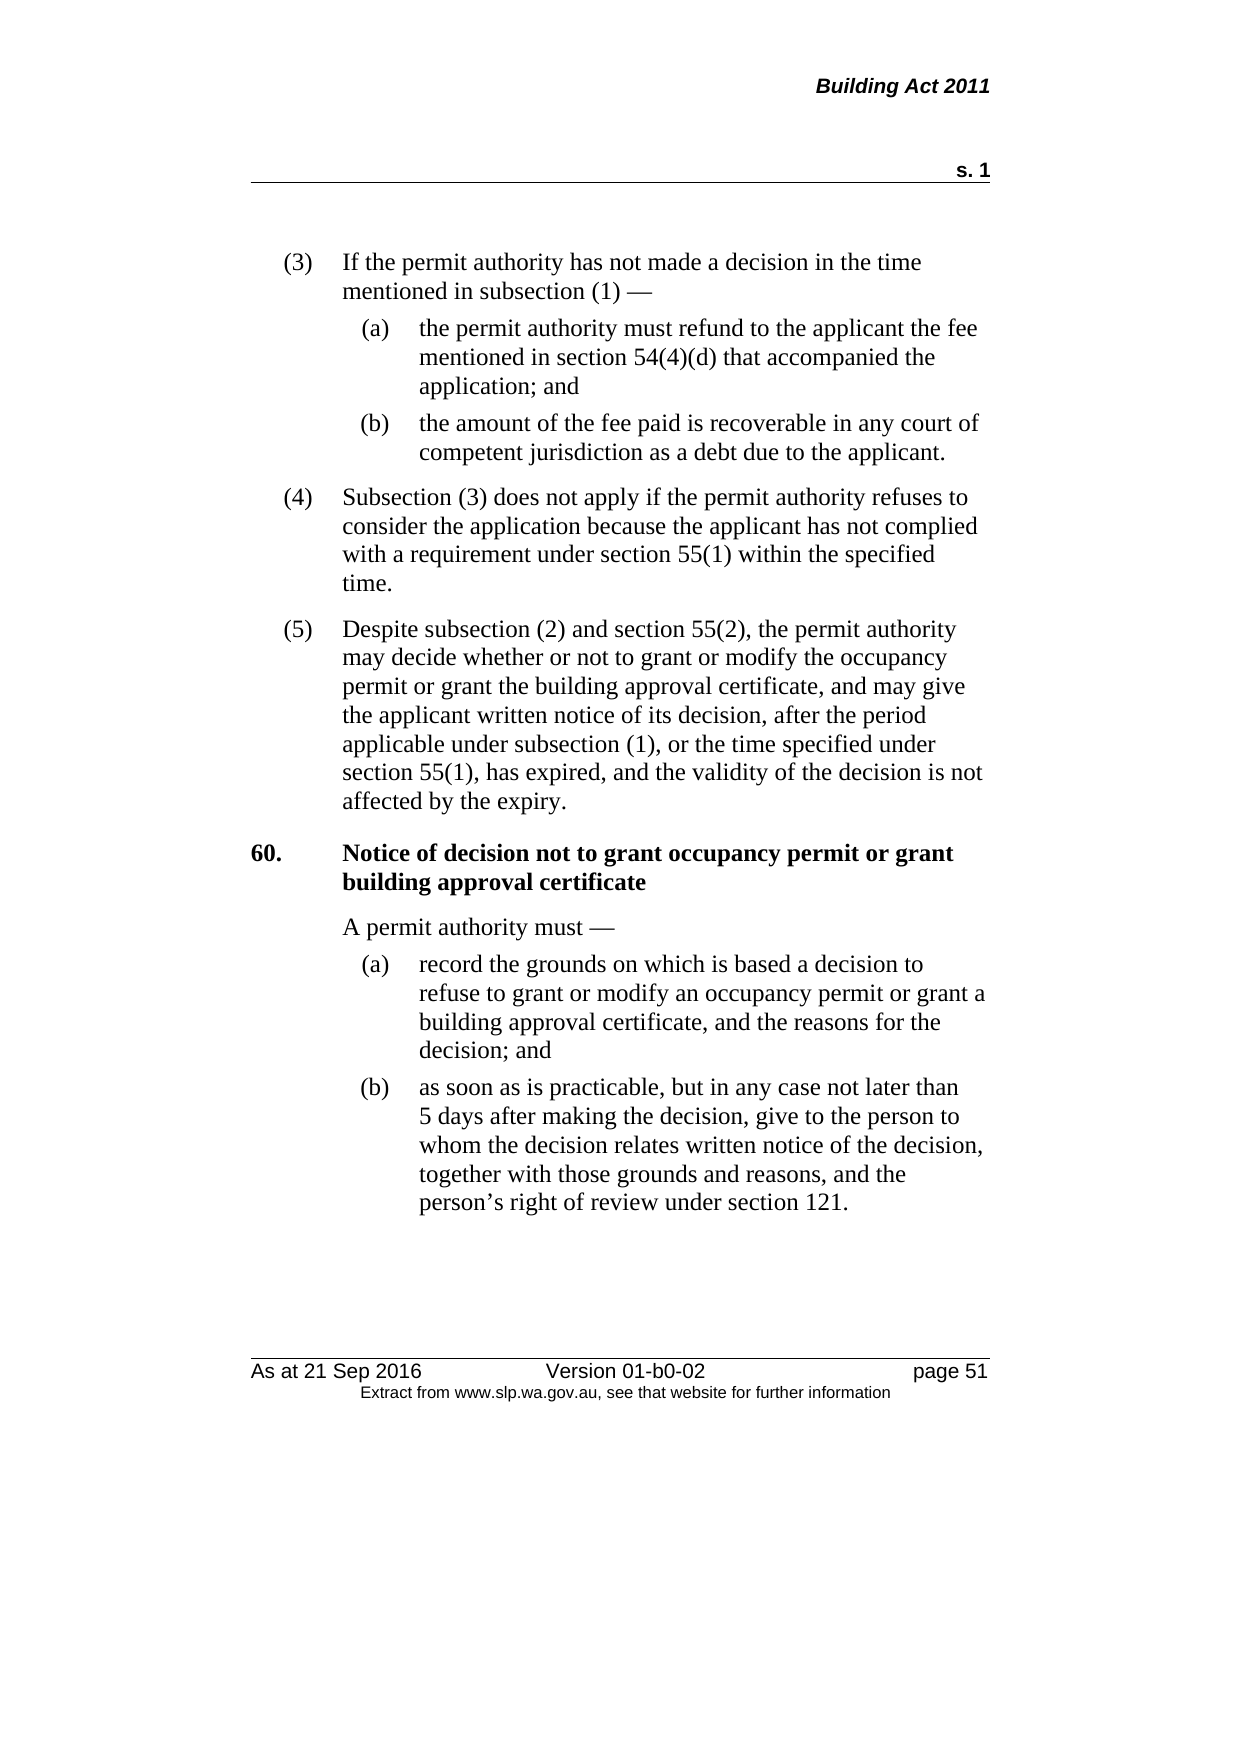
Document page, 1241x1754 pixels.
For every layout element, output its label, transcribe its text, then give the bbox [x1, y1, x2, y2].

text (b) as soon as is practicable, but in any case not later than 5 days after making the decision, give to the person to whom the decision relates written notice of the decision, together with those grounds and reasons, and the person’s right of review under section 121. [251, 1072, 990, 1216]
text (3) If the permit authority has not made a decision in the time mentioned in subsection (1) — [251, 247, 990, 305]
text A permit authority must — [251, 912, 990, 941]
text (b) the amount of the fee paid is recoverable in any court of competent jurisdiction as a debt due to the applicant. [251, 408, 990, 465]
subtitle 60. Notice of decision not to grant occupancy permit or grant building approval certificate [251, 838, 990, 895]
text (a) the permit authority must refund to the applicant the fee mentioned in section 54(4)(d) that accompanied the application; and [251, 313, 990, 399]
text (a) record the grounds on which is based a decision to refuse to grant or modify an occupancy permit or grant a building approval certificate, and the reasons for the decision; and [251, 949, 990, 1064]
text (5) Despite subsection (2) and section 55(2), the permit authority may decide whether or not to grant or modify the occupancy permit or grant the building approval certificate, and may give the applicant written notice of its decision, after the period applicable under subsection (1), or the time specified under section 55(1), has expired, and the validity of the decision is not affected by the expiry. [251, 614, 990, 815]
text (4) Subsection (3) does not apply if the permit authority refuses to consider the application because the applicant has not complied with a requirement under section 55(1) within the specified time. [251, 482, 990, 597]
